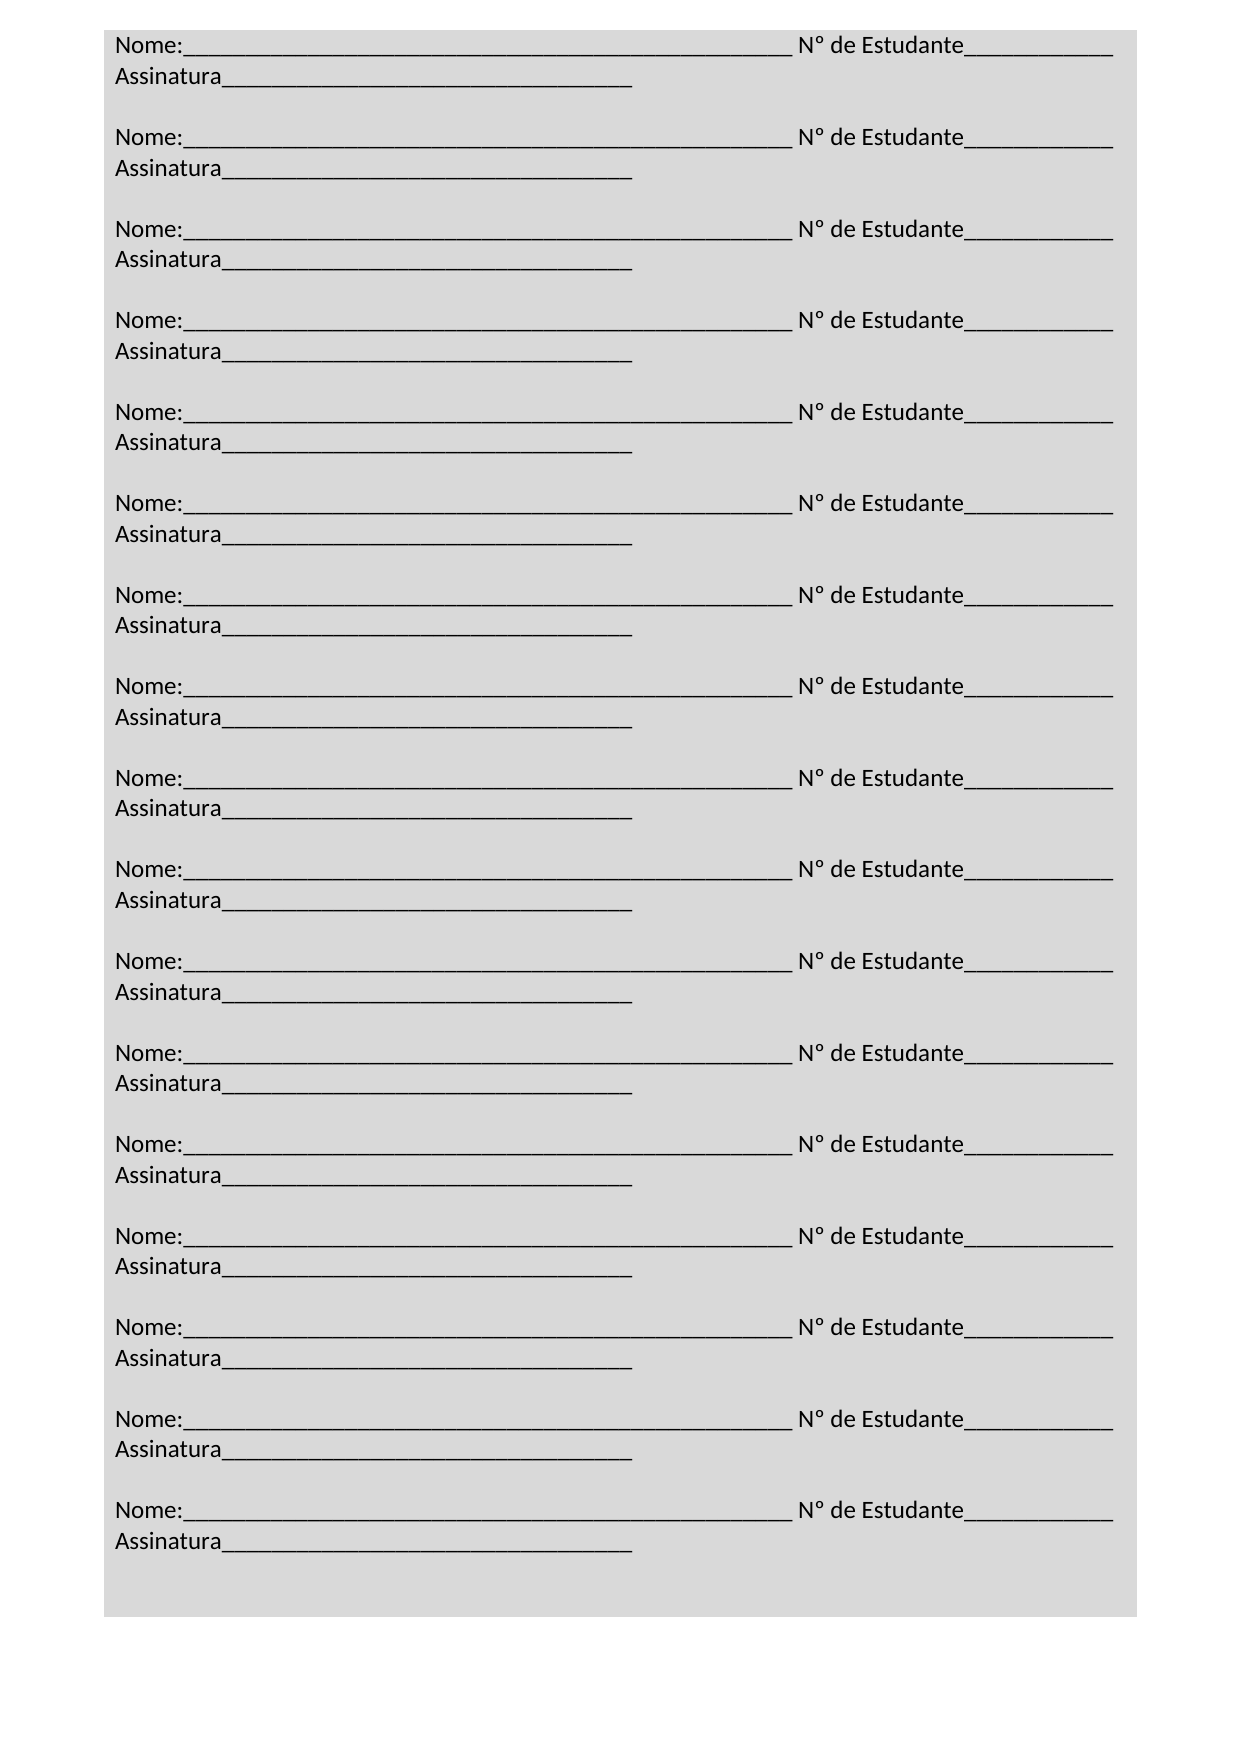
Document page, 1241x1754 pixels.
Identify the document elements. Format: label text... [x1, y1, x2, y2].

table_cell Assinatura_________________________________ Nome:_________________________________________________ Nº de Estudante____________ Assinatura_________________________________ Nome:_________________________________________________ Nº de Estudante____________ Assinatura_________________________________ Nome:_________________________________________________ Nº de Estudante____________ Assinatura_________________________________ Nome:_________________________________________________ Nº de Estudante____________ Assinatura_________________________________ Nome:_________________________________________________ Nº de Estudante____________ Assinatura_________________________________ Nome:_________________________________________________ Nº de Estudante____________ Assinatura_________________________________ Nome:_________________________________________________ Nº de Estudante____________ Assinatura_________________________________ Nome:_________________________________________________ Nº de Estudante____________ Assinatura_________________________________ Nome:_________________________________________________ Nº de Estudante____________ Assinatura_________________________________ Nome:_________________________________________________ Nº de Estudante____________ Assinatura_________________________________ Nome:_________________________________________________ Nº de Estudante____________ Assinatura_________________________________ Nome:_________________________________________________ Nº de Estudante____________ Assinatura_________________________________ Nome:_________________________________________________ Nº de Estudante____________ Assinatura_________________________________ Nome:_________________________________________________ Nº de Estudante____________ Assinatura_________________________________ [104, 243, 1137, 1617]
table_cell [104, 152, 1137, 213]
table_header Nome:_________________________________________________ Nº de Estudante____________ [104, 30, 1137, 60]
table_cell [104, 60, 1137, 121]
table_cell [104, 213, 1137, 243]
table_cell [104, 121, 1137, 152]
